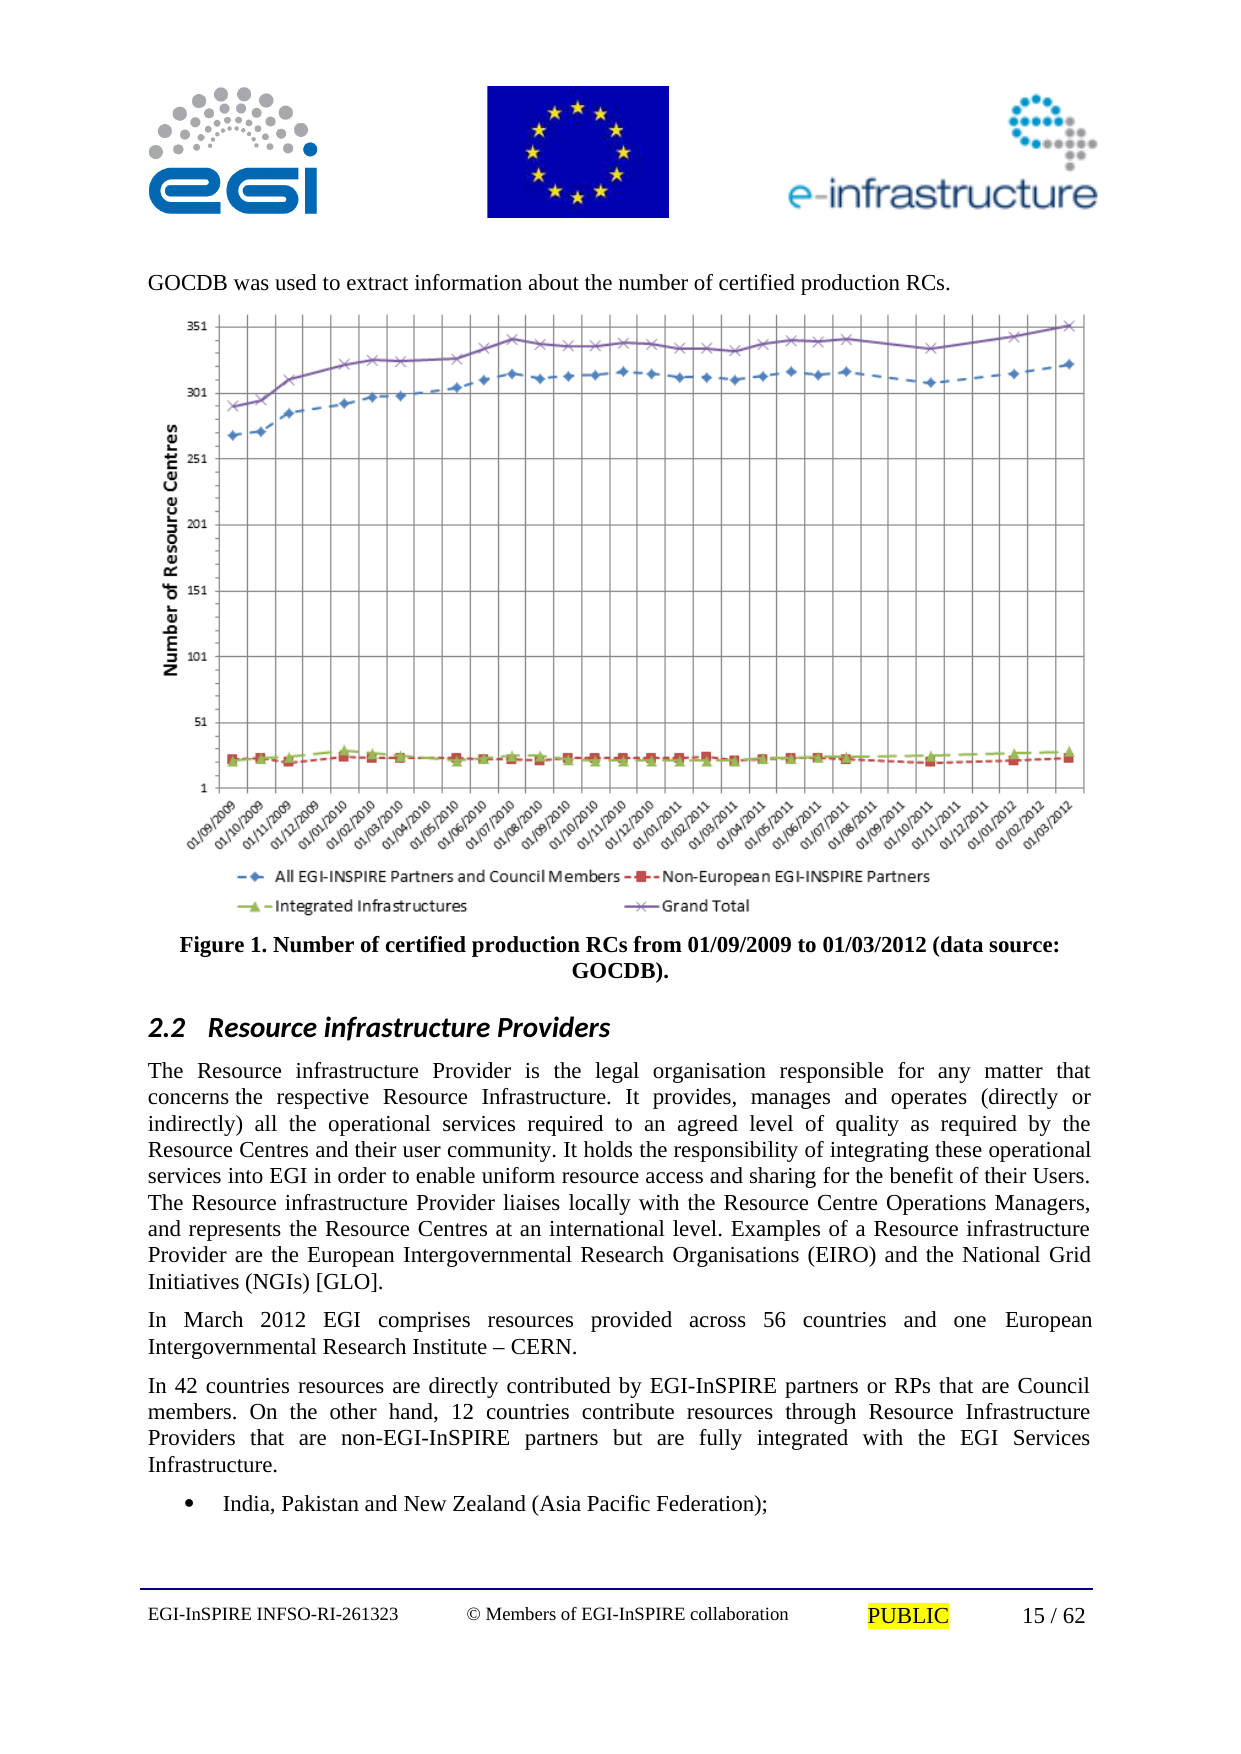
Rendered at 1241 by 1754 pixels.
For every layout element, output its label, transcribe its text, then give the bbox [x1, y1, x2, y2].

text GOCDB was used to extract information about the number of certified production RCs. [148, 269, 1092, 296]
text In March 2012 EGI comprises resources provided across 56 countries and one European Intergovernmental Research Institute – CERN. [148, 1307, 1092, 1359]
picture [781, 86, 1106, 218]
picture [147, 86, 319, 216]
list India, Pakistan and New Zealand (Asia Pacific Federation); [185, 1490, 1092, 1516]
text In 42 countries resources are directly contributed by EGI-InSPIRE partners or RPs that are Council members. On the other hand, 12 countries contribute resources through Resource Infrastructure Providers that are non-EGI-InSPIRE partners but are fully integrated with the EGI Services Infrastructure. [148, 1372, 1092, 1477]
text The Resource infrastructure Provider is the legal organisation responsible for any matter that concerns the respective Resource Infrastructure. It provides, manages and operates (directly or indirectly) all the operational services required to an agreed level of quality as required by the Resource Centres and their user community. It holds the responsibility of integrating these operational services into EGI in order to enable uniform resource access and sharing for the benefit of their Users. The Resource infrastructure Provider liaises locally with the Resource Centre Operations Managers, and represents the Resource Centres at an international level. Examples of a Resource infrastructure Provider are the European Intergovernmental Research Organisations (EIRO) and the National Grid Initiatives (NGIs) [GLO]. [148, 1057, 1092, 1294]
picture [487, 86, 669, 218]
subtitle Resource infrastructure Providers [148, 1009, 1092, 1044]
picture [149, 308, 1092, 919]
